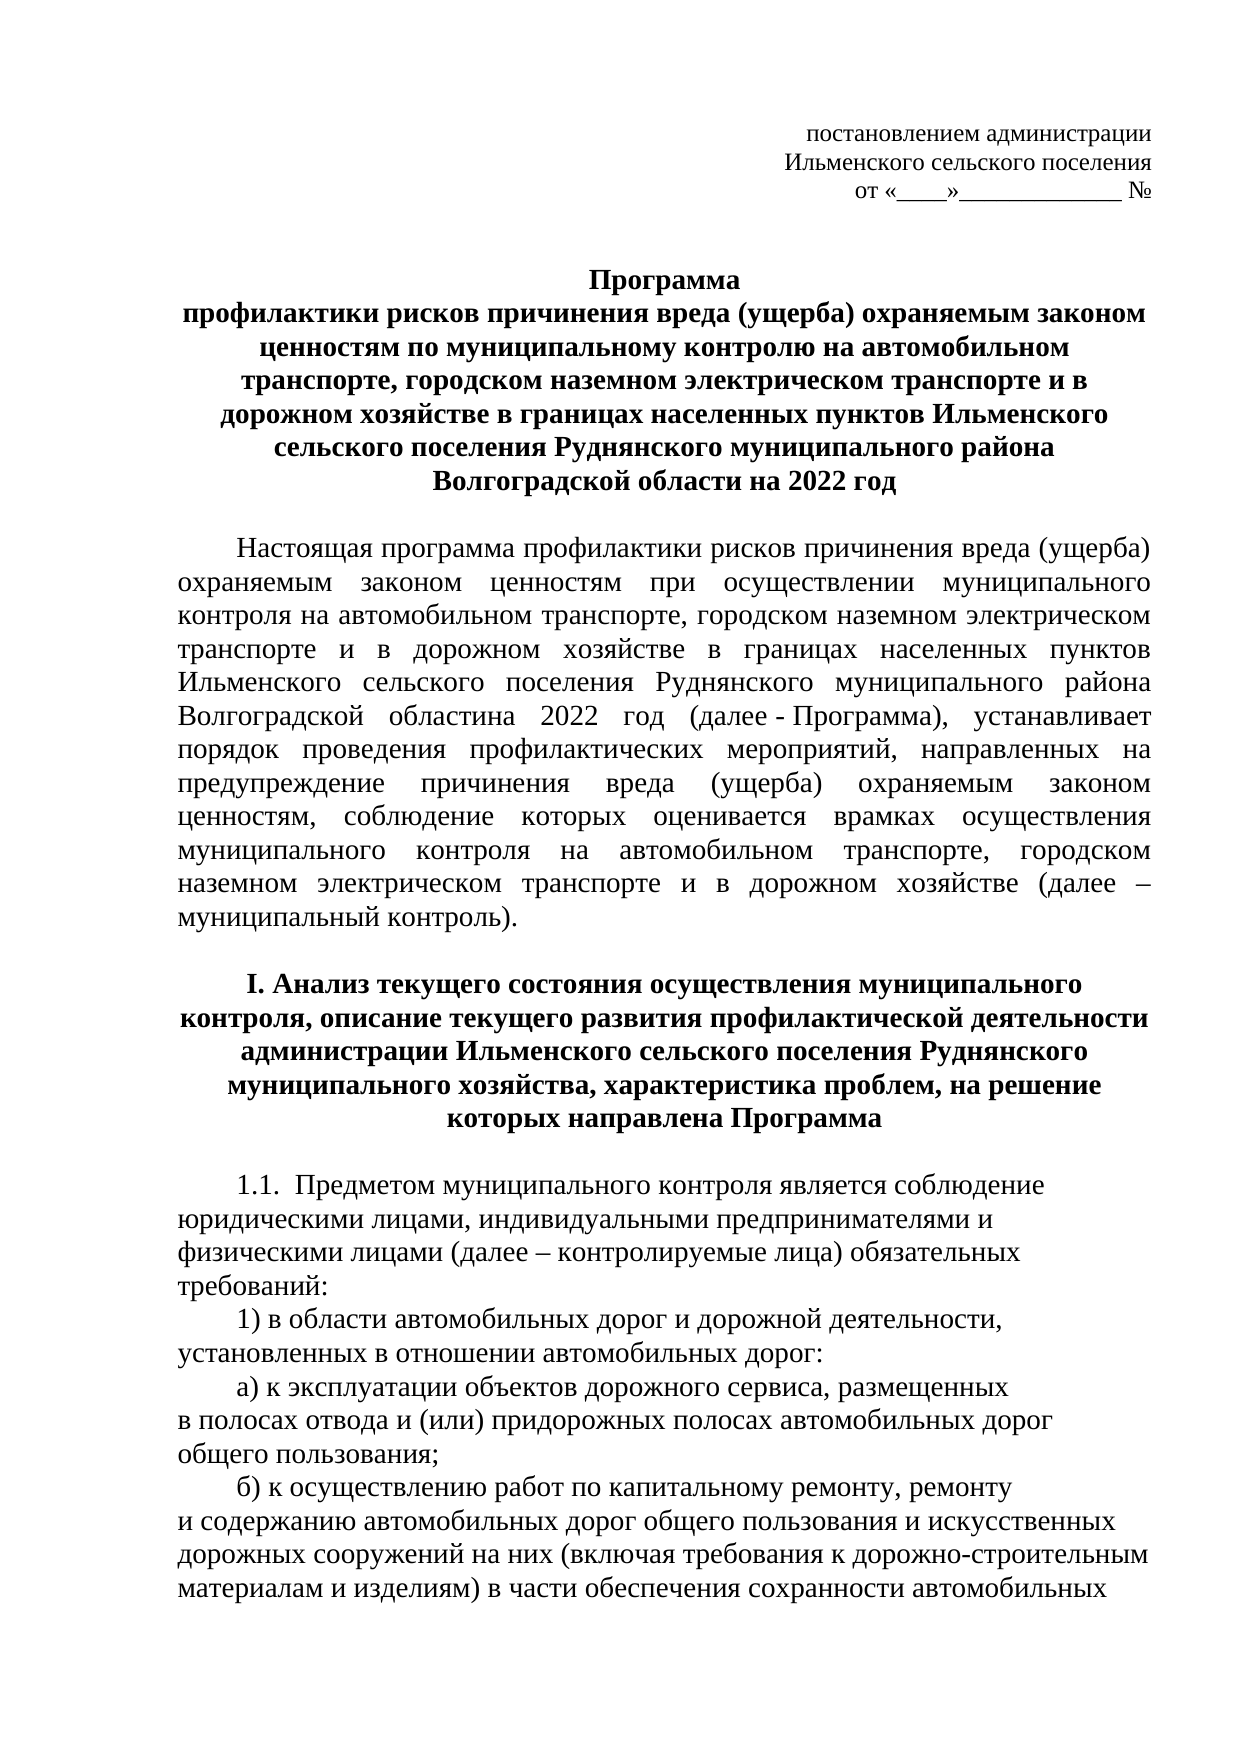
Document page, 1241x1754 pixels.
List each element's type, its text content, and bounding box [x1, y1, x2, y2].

text а) к эксплуатации объектов дорожного сервиса, размещенных в полосах отвода и (или) придорожных полосах автомобильных дорог общего пользования; [177, 1369, 1152, 1469]
text Ильменского сельского поселения [177, 147, 1152, 176]
text 1) в области автомобильных дорог и дорожной деятельности, установленных в отношении автомобильных дорог: [177, 1302, 1152, 1369]
text I. Анализ текущего состояния осуществления муниципального контроля, описание текущего развития профилактической деятельности администрации Ильменского сельского поселения Руднянского муниципального хозяйства, характеристика проблем, на решение которых направлена Программа [177, 966, 1152, 1134]
text профилактики рисков причинения вреда (ущерба) охраняемым законом ценностям по муниципальному контролю на автомобильном транспорте, городском наземном электрическом транспорте и в дорожном хозяйстве в границах населенных пунктов Ильменского сельского поселения Руднянского муниципального района Волгоградской области на 2022 год [177, 295, 1152, 497]
text Настоящая программа профилактики рисков причинения вреда (ущерба) охраняемым законом ценностям при осуществлении муниципального контроля на автомобильном транспорте, городском наземном электрическом транспорте и в дорожном хозяйстве в границах населенных пунктов Ильменского сельского поселения Руднянского муниципального района Волгоградской областина 2022 год (далее - Программа), устанавливает порядок проведения профилактических мероприятий, направленных на предупреждение причинения вреда (ущерба) охраняемым законом ценностям, соблюдение которых оценивается врамках осуществления муниципального контроля на автомобильном транспорте, городском наземном электрическом транспорте и в дорожном хозяйстве (далее – муниципальный контроль). [177, 530, 1152, 933]
text постановлением администрации [177, 118, 1152, 147]
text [177, 1469, 1152, 1603]
text Программа [177, 262, 1152, 295]
text 1.1. Предметом муниципального контроля является соблюдение юридическими лицами, индивидуальными предпринимателями и физическими лицами (далее – контролируемые лица) обязательных требований: [177, 1167, 1152, 1302]
text от «____»_____________ № [177, 176, 1152, 204]
